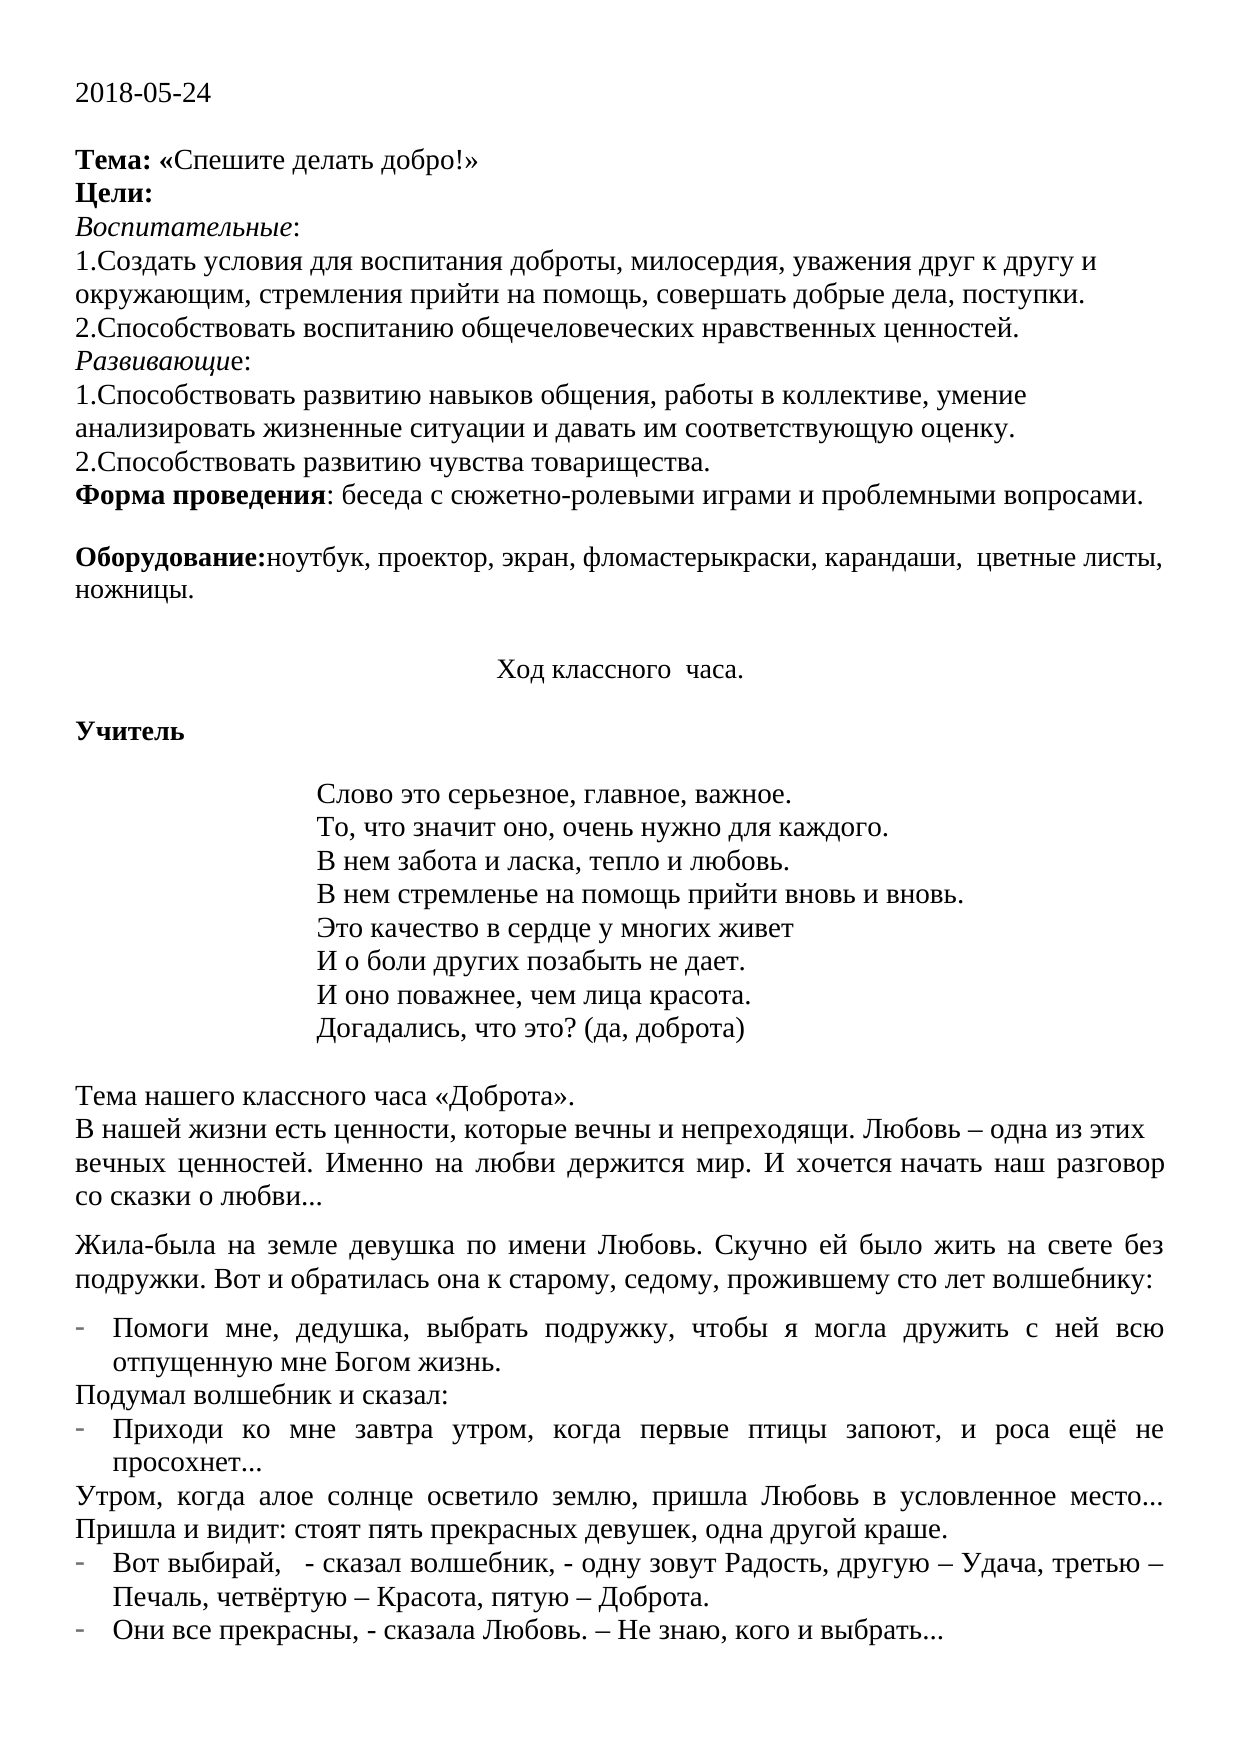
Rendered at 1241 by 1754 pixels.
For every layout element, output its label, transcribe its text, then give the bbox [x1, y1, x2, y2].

text 2.Способствовать развитию чувства товарищества. [75, 444, 1165, 477]
text Форма проведения: беседа с сюжетно-ролевыми играми и проблемными вопросами. [75, 477, 1165, 511]
text Утром, когда алое солнце осветило землю, пришла Любовь в условленное место... Пришла и видит: стоят пять прекрасных девушек, одна другой краше. [75, 1478, 1165, 1545]
text И оно поважнее, чем лица красота. [222, 977, 1165, 1011]
text Ход классного часа. [75, 634, 1165, 685]
text Подумал волшебник и сказал: [75, 1377, 1165, 1411]
text Догадались, что это? (да, доброта) [222, 1011, 1165, 1044]
list Помоги мне, дедушка, выбрать подружку, чтобы я могла дружить с ней всю отпущенную мне Богом жизнь. [75, 1310, 1165, 1377]
list Приходи ко мне завтра утром, когда первые птицы запоют, и роса ещё не просохнет... [75, 1411, 1165, 1478]
text Воспитательные: [75, 209, 1165, 243]
text Тема нашего классного часа «Доброта». [75, 1078, 1165, 1111]
text Учитель [75, 714, 1165, 747]
list Они все прекрасны, - сказала Любовь. – Не знаю, кого и выбрать... [75, 1612, 1165, 1646]
list Вот выбирай, - сказал волшебник, - одну зовут Радость, другую – Удача, третью – Печаль, четвёртую – Красота, пятую – Доброта. [75, 1545, 1165, 1612]
text Это качество в сердце у многих живет [222, 910, 1165, 943]
text В нем забота и ласка, тепло и любовь. [222, 843, 1165, 876]
text 2.Способствовать воспитанию общечеловеческих нравственных ценностей. [75, 310, 1165, 343]
text 2018-05-24 [75, 75, 1165, 108]
text Оборудование:ноутбук, проектор, экран, фломастерыкраски, карандаши, цветные листы, ножницы. [75, 540, 1165, 605]
text 1.Способствовать развитию навыков общения, работы в коллективе, умение анализировать жизненные ситуации и давать им соответствующую оценку. [75, 377, 1165, 444]
text В нашей жизни есть ценности, которые вечны и непреходящи. Любовь – одна из этих вечных ценностей. Именно на любви держится мир. И хочется начать наш разговор со сказки о любви... [75, 1111, 1165, 1212]
text И о боли других позабыть не дает. [222, 943, 1165, 977]
text Развивающие: [75, 343, 1165, 377]
text 1.Создать условия для воспитания доброты, милосердия, уважения друг к другу и окружающим, стремления прийти на помощь, совершать добрые дела, поступки. [75, 243, 1165, 310]
text Цели: [75, 176, 1165, 209]
text То, что значит оно, очень нужно для каждого. [222, 809, 1165, 843]
text В нем стремленье на помощь прийти вновь и вновь. [222, 876, 1165, 910]
text Слово это серьезное, главное, важное. [222, 776, 1165, 809]
text Тема: «Спешите делать добро!» [75, 142, 1165, 176]
text Жила-была на земле девушка по имени Любовь. Скучно ей было жить на свете без подружки. Вот и обратилась она к старому, седому, прожившему сто лет волшебнику: [75, 1227, 1165, 1294]
